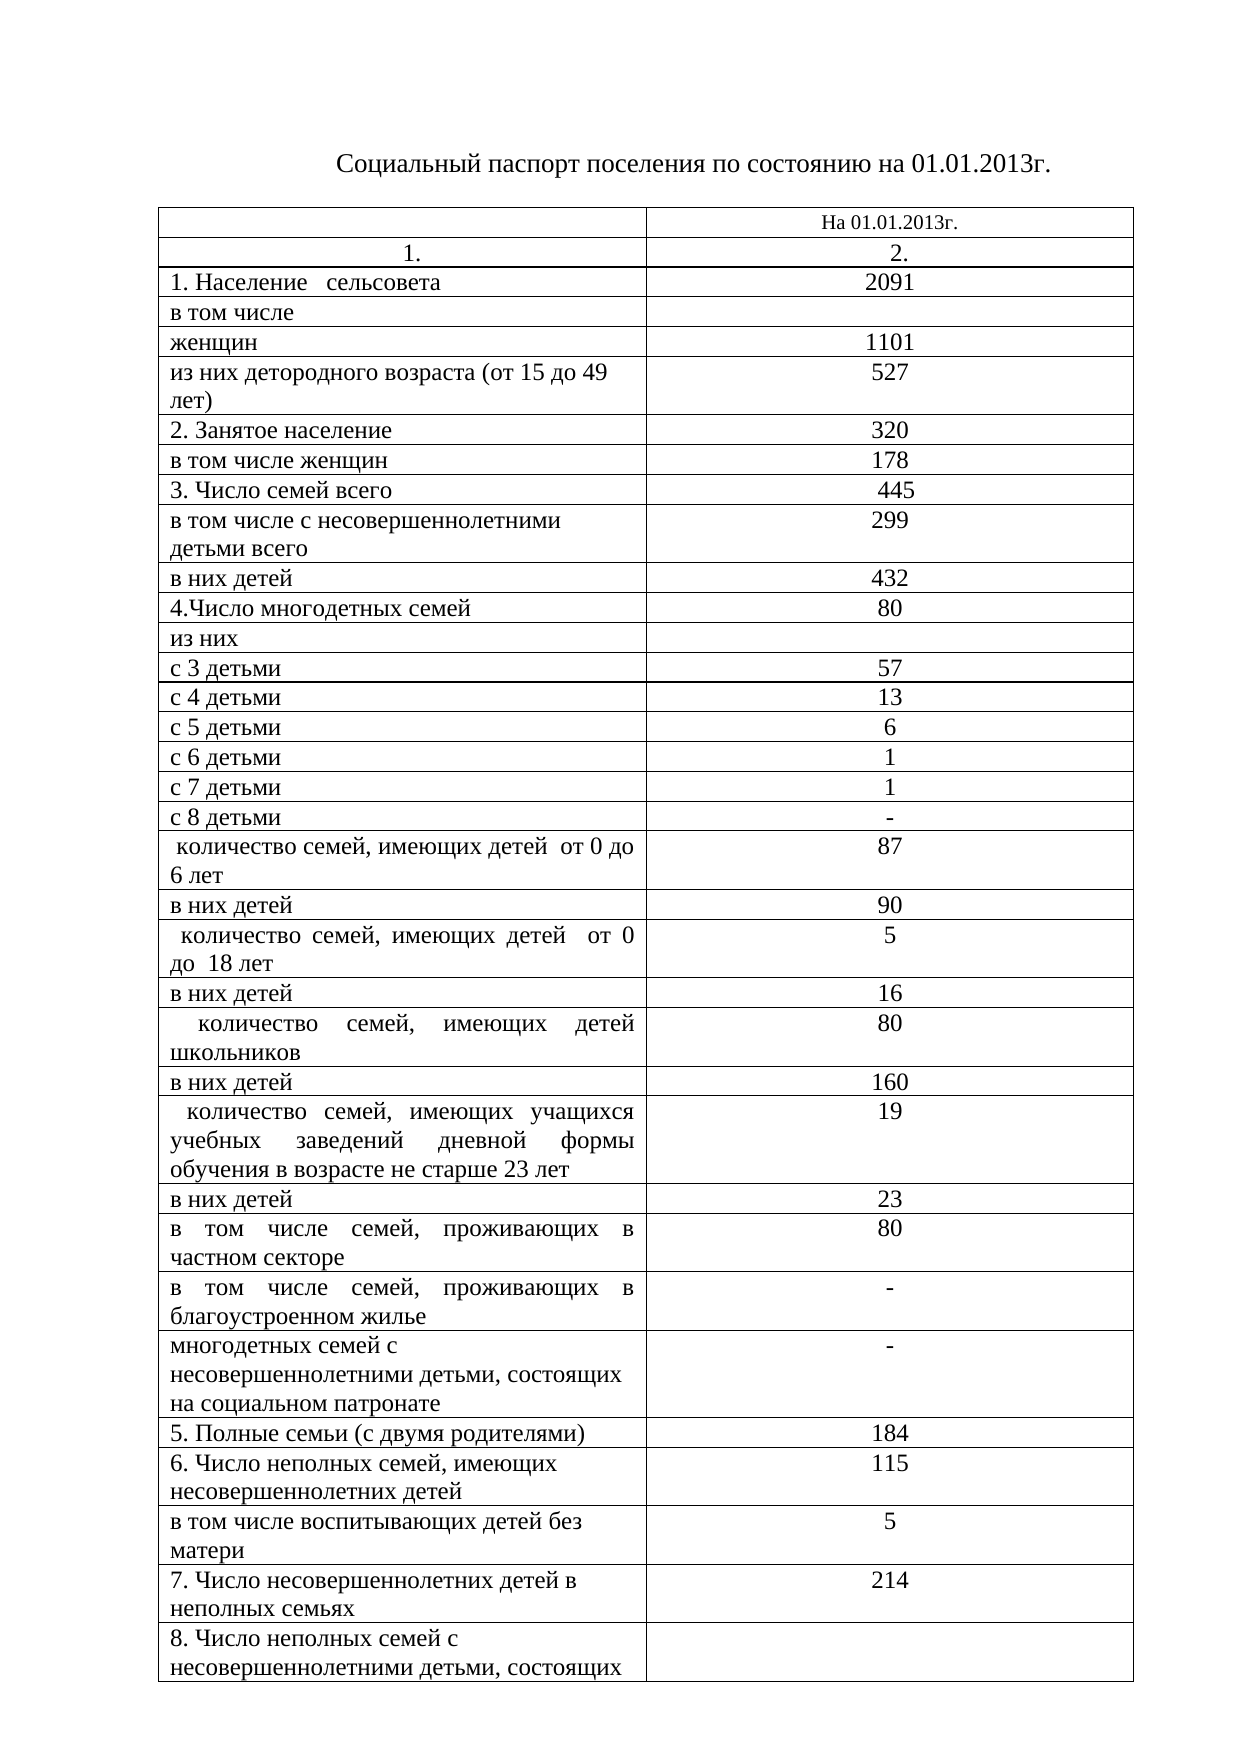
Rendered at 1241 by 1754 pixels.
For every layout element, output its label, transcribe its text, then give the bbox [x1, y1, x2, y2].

table_cell 87 [647, 831, 1133, 889]
table_cell [159, 238, 646, 266]
table_cell 5 [647, 920, 1133, 977]
table_cell [647, 1623, 1133, 1681]
table_cell количество семей, имеющих детей от 0 до 6 лет [159, 831, 646, 889]
table_cell 90 [647, 890, 1133, 919]
table_cell 432 [647, 563, 1133, 592]
table_cell 80 [647, 593, 1133, 622]
table_cell 3. Число семей всего [159, 475, 646, 504]
table_cell - [647, 1331, 1133, 1417]
table_cell из них детородного возраста (от 15 до 49 лет) [159, 357, 646, 414]
table_cell 1 [647, 772, 1133, 801]
table_cell с 5 детьми [159, 712, 646, 741]
table_cell с 3 детьми [159, 653, 646, 681]
text Социальный паспорт поселения по состоянию на 01.01.2013г. [177, 147, 1152, 178]
table_cell 2. Занятое население [159, 415, 646, 444]
table_cell в том числе с несовершеннолетними детьми всего [159, 505, 646, 562]
table_cell женщин [159, 327, 646, 356]
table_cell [159, 1623, 646, 1681]
table_header На 01.01.2013г. [647, 208, 1133, 237]
table_cell - [647, 1272, 1133, 1329]
table_cell 2091 [647, 268, 1133, 296]
table_cell в том числе [159, 297, 646, 326]
table_cell с 7 детьми [159, 772, 646, 801]
table_cell 1 [647, 742, 1133, 771]
table_cell в них детей [159, 890, 646, 919]
table_cell 80 [647, 1214, 1133, 1271]
table_cell [647, 238, 1133, 266]
table_cell 214 [647, 1565, 1133, 1622]
table_cell 16 [647, 978, 1133, 1007]
table_cell в том числе семей, проживающих в частном секторе [159, 1214, 646, 1271]
table_cell в том числе воспитывающих детей без матери [159, 1506, 646, 1564]
table_cell [647, 297, 1133, 326]
table_cell 7. Число несовершеннолетних детей в неполных семьях [159, 1565, 646, 1622]
table_cell в них детей [159, 563, 646, 592]
table_cell в них детей [159, 1184, 646, 1212]
table_cell из них [159, 623, 646, 652]
table_cell 1. Население сельсовета [159, 268, 646, 296]
table_cell количество семей, имеющих детей школьников [159, 1008, 646, 1066]
table_cell с 8 детьми [159, 802, 646, 830]
table_cell многодетных семей с несовершеннолетними детьми, состоящих на социальном патронате [159, 1331, 646, 1417]
table_cell 57 [647, 653, 1133, 681]
table_cell 299 [647, 505, 1133, 562]
table_cell 1101 [647, 327, 1133, 356]
table_cell 115 [647, 1448, 1133, 1505]
table_cell - [647, 802, 1133, 830]
table_cell 5. Полные семьи (с двумя родителями) [159, 1418, 646, 1447]
table_cell 6 [647, 712, 1133, 741]
table_header [159, 208, 646, 237]
table_cell [647, 623, 1133, 652]
table_cell в том числе семей, проживающих в благоустроенном жилье [159, 1272, 646, 1329]
table_cell 23 [647, 1184, 1133, 1212]
table_cell 80 [647, 1008, 1133, 1066]
table_cell с 4 детьми [159, 683, 646, 711]
table_cell 445 [647, 475, 1133, 504]
table_cell 5 [647, 1506, 1133, 1564]
table_cell 178 [647, 445, 1133, 474]
table_cell с 6 детьми [159, 742, 646, 771]
table_cell в них детей [159, 1067, 646, 1095]
table_cell количество семей, имеющих учащихся учебных заведений дневной формы обучения в возрасте не старше 23 лет [159, 1096, 646, 1183]
table_cell 13 [647, 683, 1133, 711]
table_cell 19 [647, 1096, 1133, 1183]
table_cell 160 [647, 1067, 1133, 1095]
table_cell в том числе женщин [159, 445, 646, 474]
table_cell 320 [647, 415, 1133, 444]
table_cell в них детей [159, 978, 646, 1007]
table_cell 6. Число неполных семей, имеющих несовершеннолетних детей [159, 1448, 646, 1505]
table_cell количество семей, имеющих детей от 0 до 18 лет [159, 920, 646, 977]
table_cell 184 [647, 1418, 1133, 1447]
table_cell 4.Число многодетных семей [159, 593, 646, 622]
table_cell 527 [647, 357, 1133, 414]
